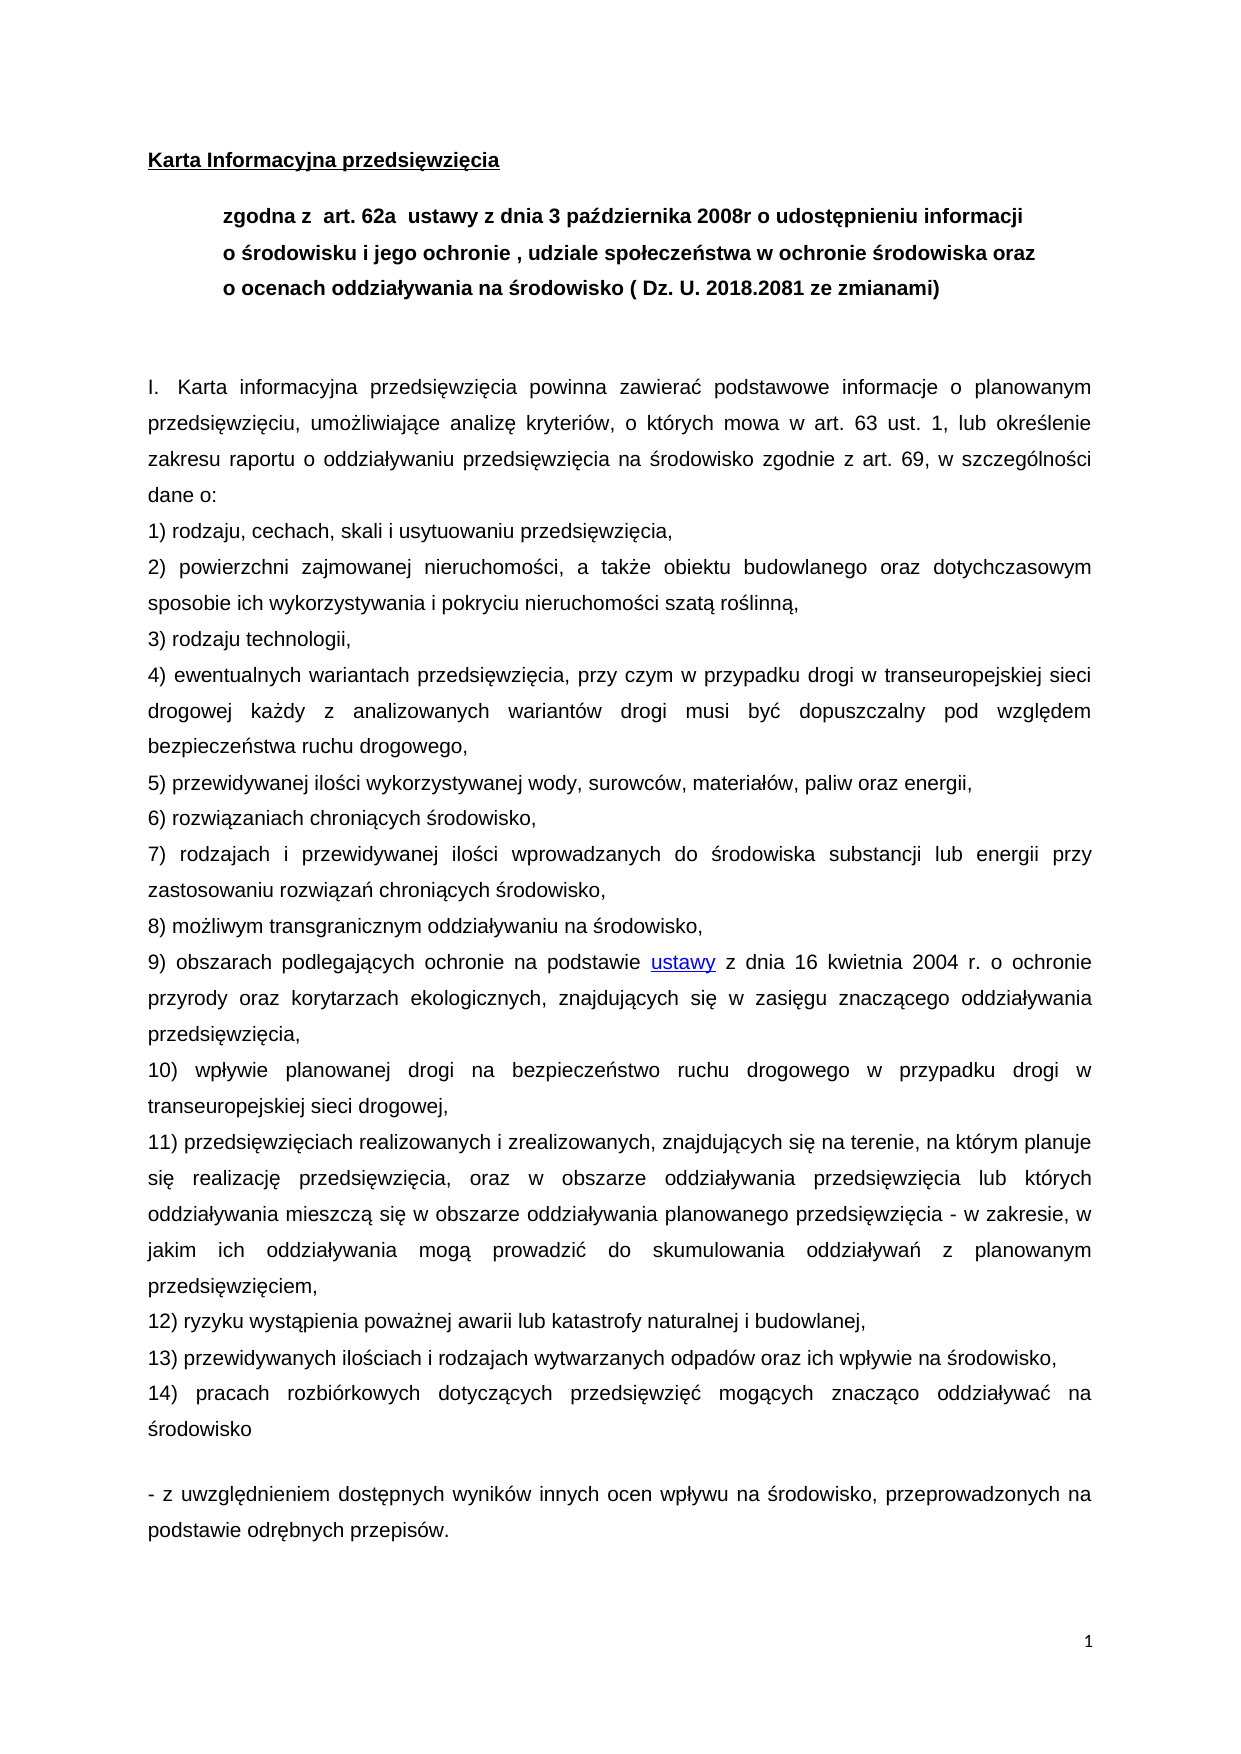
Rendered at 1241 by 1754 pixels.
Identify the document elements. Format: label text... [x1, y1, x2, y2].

text o ocenach oddziaływania na środowisko ( Dz. U. 2018.2081 ze zmianami) [223, 276, 1093, 300]
text 1) rodzaju, cechach, skali i usytuowaniu przedsięwzięcia, [148, 519, 1093, 543]
text 10) wpływie planowanej drogi na bezpieczeństwo ruchu drogowego w przypadku drogi w transeuropejskiej sieci drogowej, [148, 1058, 1093, 1118]
text 7) rodzajach i przewidywanej ilości wprowadzanych do środowiska substancji lub energii przy zastosowaniu rozwiązań chroniących środowisko, [148, 842, 1093, 902]
text 14) pracach rozbiórkowych dotyczących przedsięwzięć mogących znacząco oddziaływać na środowisko [148, 1381, 1093, 1441]
text 8) możliwym transgranicznym oddziaływaniu na środowisko, [148, 914, 1093, 938]
text Karta Informacyjna przedsięwzięcia [148, 148, 1093, 172]
text 6) rozwiązaniach chroniących środowisko, [148, 806, 1093, 830]
text 13) przewidywanych ilościach i rodzajach wytwarzanych odpadów oraz ich wpływie na środowisko, [148, 1345, 1093, 1369]
text 4) ewentualnych wariantach przedsięwzięcia, przy czym w przypadku drogi w transeuropejskiej sieci drogowej każdy z analizowanych wariantów drogi musi być dopuszczalny pod względem bezpieczeństwa ruchu drogowego, [148, 662, 1093, 758]
text I. Karta informacyjna przedsięwzięcia powinna zawierać podstawowe informacje o planowanym przedsięwzięciu, umożliwiające analizę kryteriów, o których mowa w art. 63 ust. 1, lub określenie zakresu raportu o oddziaływaniu przedsięwzięcia na środowisko zgodnie z art. 69, w szczególności dane o: [148, 375, 1093, 507]
text o środowisku i jego ochronie , udziale społeczeństwa w ochronie środowiska oraz [223, 240, 1093, 264]
text 12) ryzyku wystąpienia poważnej awarii lub katastrofy naturalnej i budowlanej, [148, 1309, 1093, 1333]
text zgodna z art. 62a ustawy z dnia 3 października 2008r o udostępnieniu informacji [223, 204, 1093, 228]
text - z uwzględnieniem dostępnych wyników innych ocen wpływu na środowisko, przeprowadzonych na podstawie odrębnych przepisów. [148, 1482, 1093, 1542]
text 2) powierzchni zajmowanej nieruchomości, a także obiektu budowlanego oraz dotychczasowym sposobie ich wykorzystywania i pokryciu nieruchomości szatą roślinną, [148, 555, 1093, 614]
text 5) przewidywanej ilości wykorzystywanej wody, surowców, materiałów, paliw oraz energii, [148, 770, 1093, 794]
text 3) rodzaju technologii, [148, 627, 1093, 651]
text 11) przedsięwzięciach realizowanych i zrealizowanych, znajdujących się na terenie, na którym planuje się realizację przedsięwzięcia, oraz w obszarze oddziaływania przedsięwzięcia lub których oddziaływania mieszczą się w obszarze oddziaływania planowanego przedsięwzięcia - w zakresie, w jakim ich oddziaływania mogą prowadzić do skumulowania oddziaływań z planowanym przedsięwzięciem, [148, 1130, 1093, 1297]
text 9) obszarach podlegających ochronie na podstawie ustawy z dnia 16 kwietnia 2004 r. o ochronie przyrody oraz korytarzach ekologicznych, znajdujących się w zasięgu znaczącego oddziaływania przedsięwzięcia, [148, 950, 1093, 1046]
